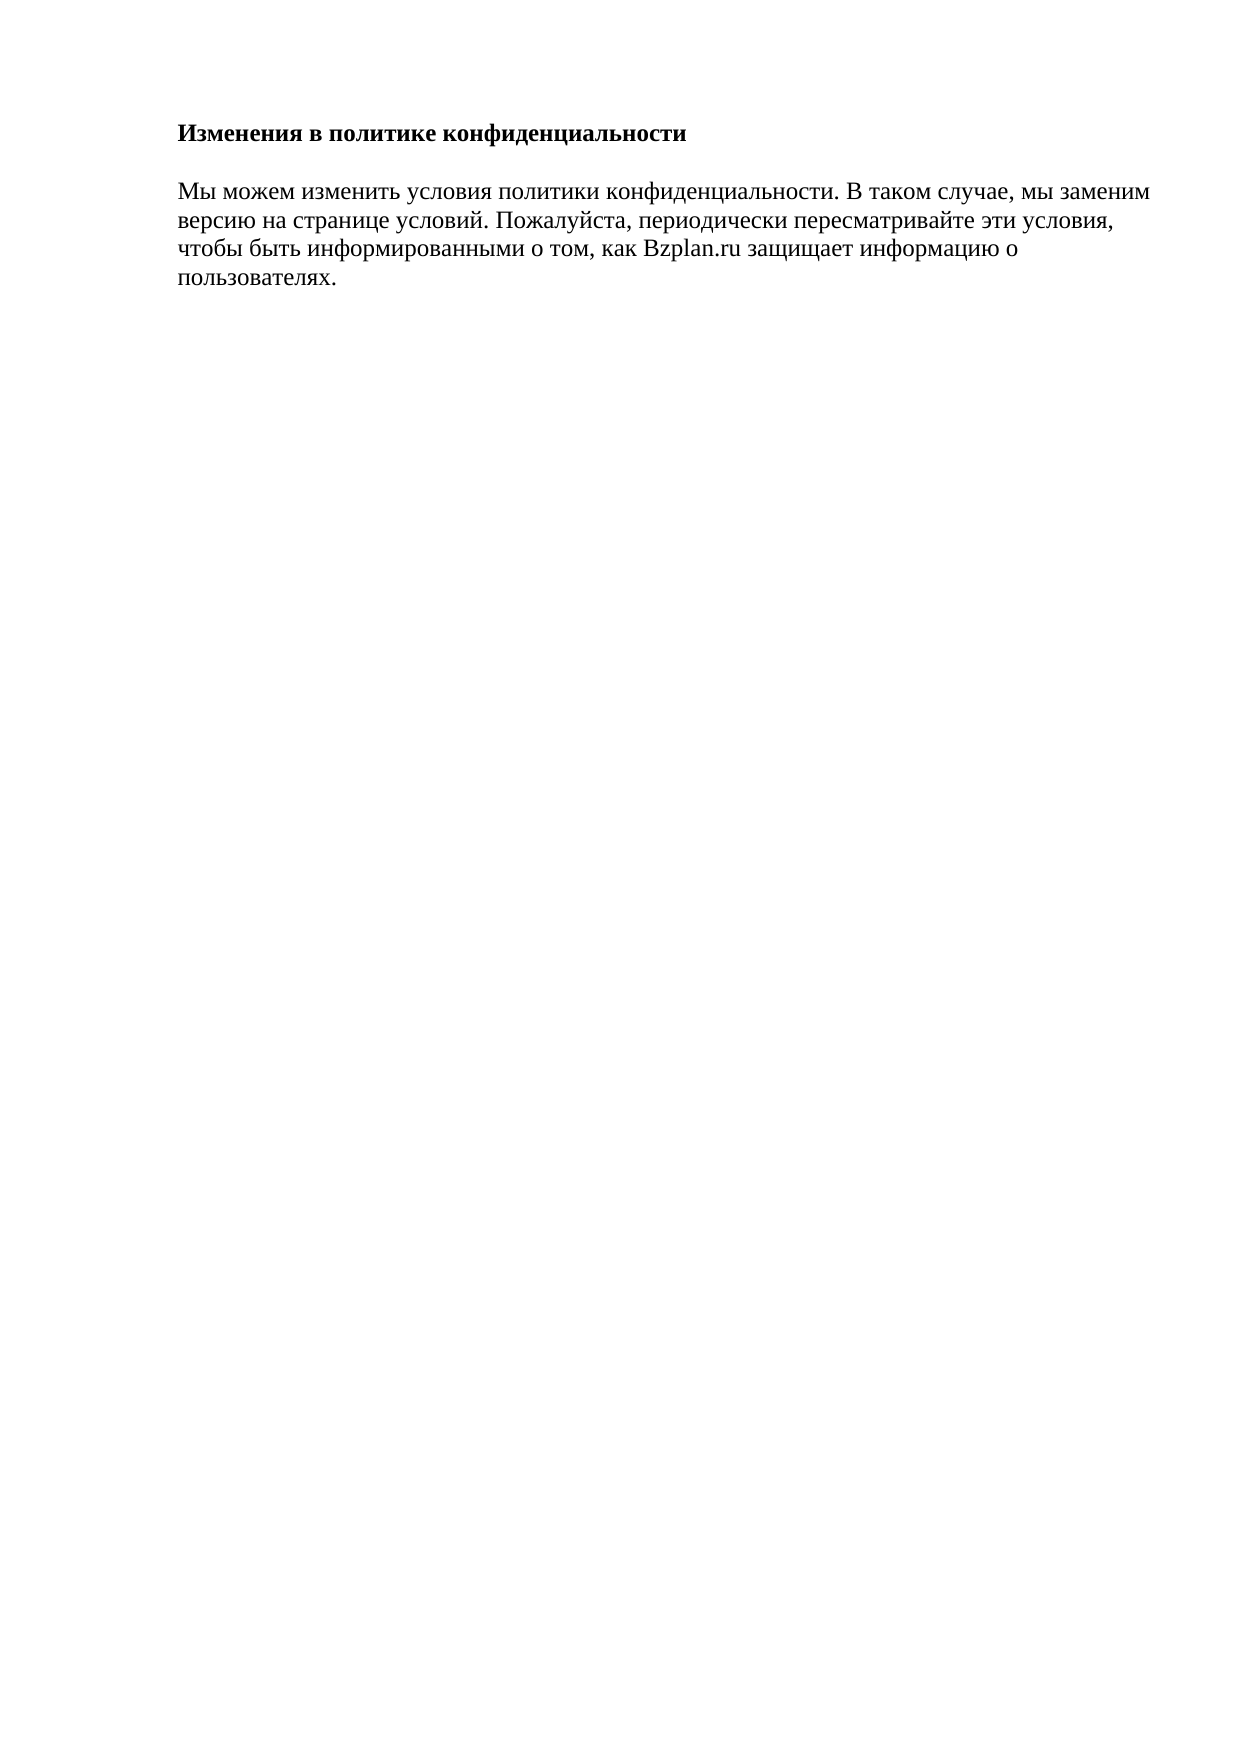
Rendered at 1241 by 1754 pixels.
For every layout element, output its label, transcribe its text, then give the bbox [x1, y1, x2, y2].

text Мы можем изменить условия политики конфиденциальности. В таком случае, мы заменим версию на странице условий. Пожалуйста, периодически пересматривайте эти условия, чтобы быть информированными о том, как Bzplan.ru защищает информацию о пользователях. [177, 176, 1152, 291]
text Изменения в политике конфиденциальности [177, 118, 1152, 147]
